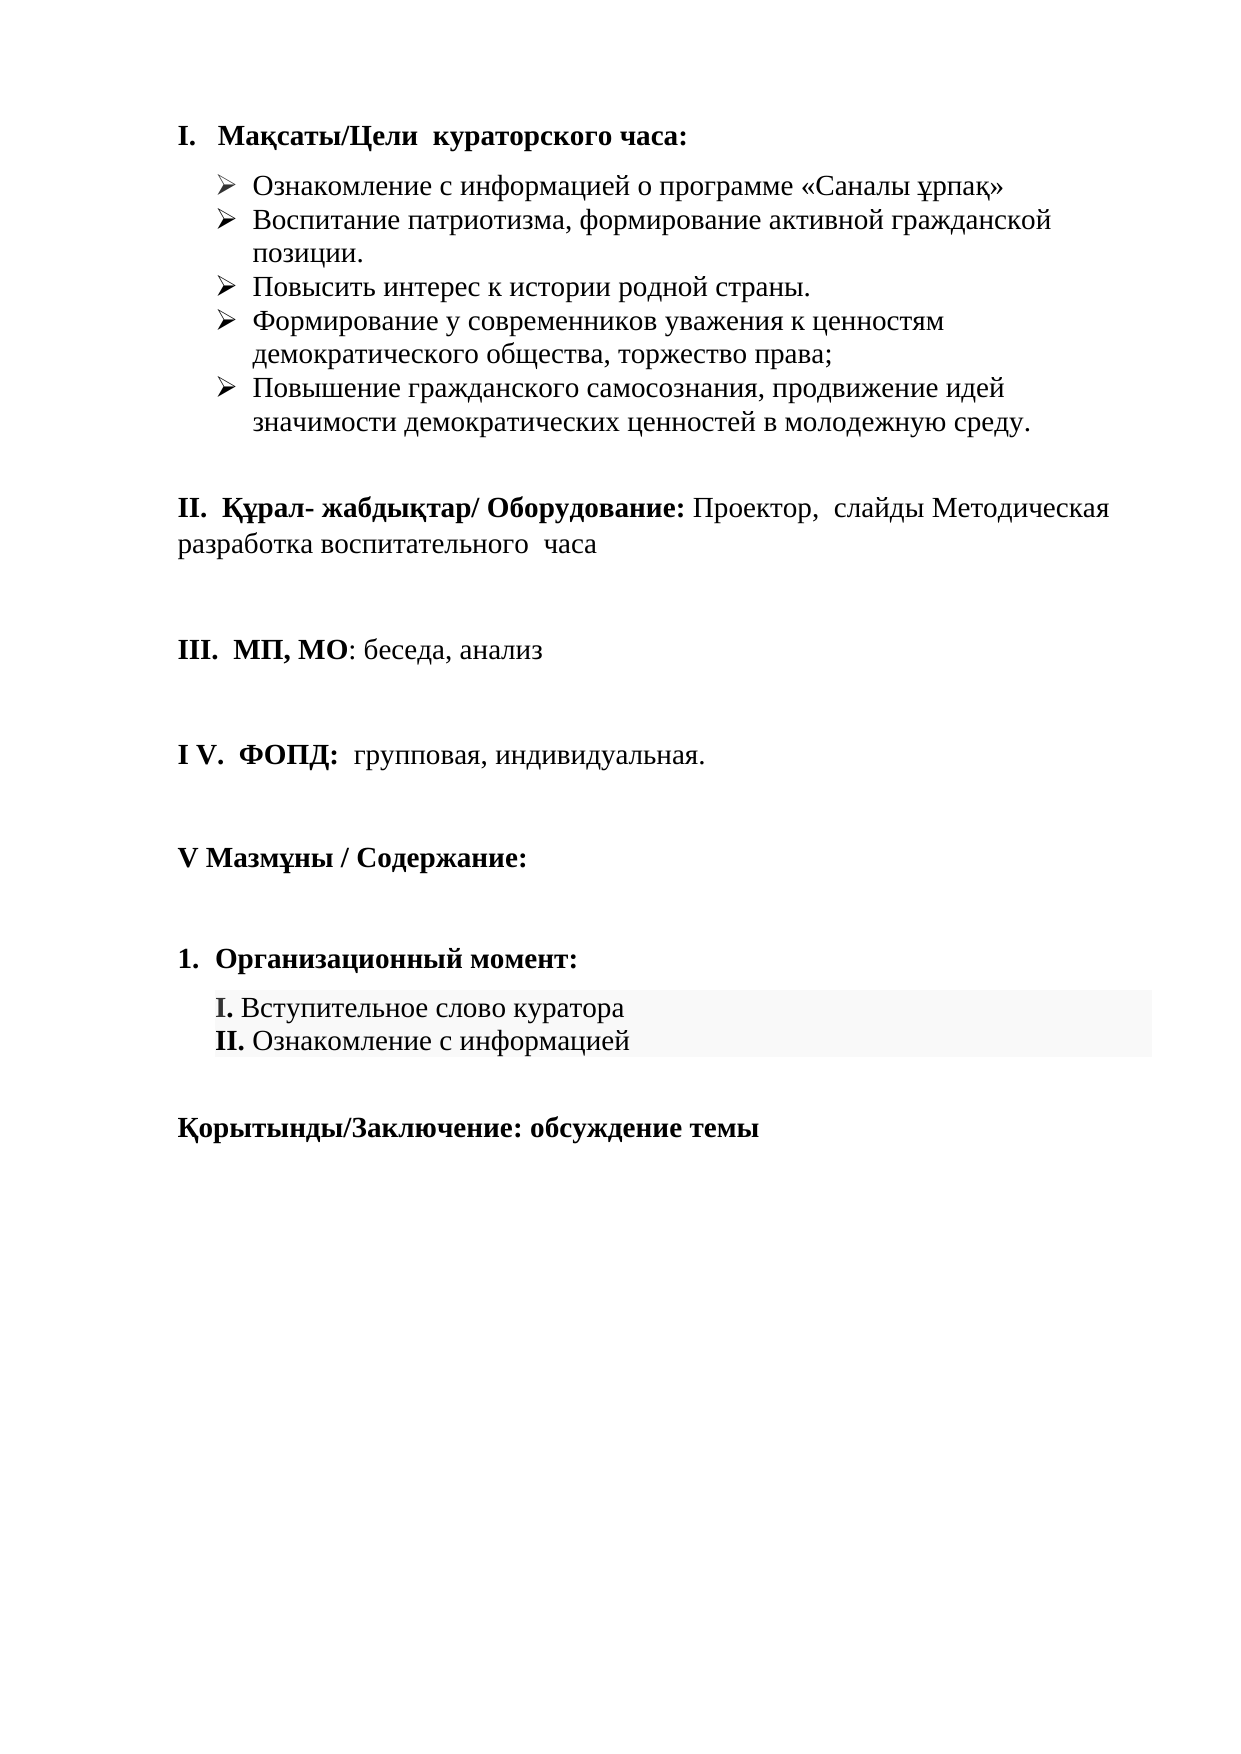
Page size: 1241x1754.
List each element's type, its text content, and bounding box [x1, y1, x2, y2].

list Формирование у современников уважения к ценностям демократического общества, торжество права; [215, 303, 1152, 370]
list ІІ. Ознакомление с информацией [215, 1023, 1152, 1057]
text I V. ФОПД: групповая, индивидуальная. [177, 737, 1152, 771]
list Воспитание патриотизма, формирование активной гражданской позиции. [215, 202, 1152, 269]
text ІІ. Құрал- жабдықтар/ Оборудование: Проектор, слайды Методическая разработка воспитательного часа [177, 490, 1152, 560]
text V Мазмұны / Содержание: [177, 840, 1152, 874]
list Повышение гражданского самосознания, продвижение идей значимости демократических ценностей в молодежную среду. [215, 370, 1152, 437]
text Қорытынды/Заключение: обсуждение темы [177, 1110, 1152, 1143]
text ІІІ. МП, МО: беседа, анализ [177, 632, 1152, 665]
list Повысить интерес к истории родной страны. [215, 269, 1152, 303]
list Ознакомление с информацией о программе «Саналы ұрпақ» [215, 168, 1152, 202]
list Организационный момент: [177, 941, 1152, 974]
text I. Мақсаты/Цели кураторского часа: [177, 118, 1152, 152]
list І. Вступительное слово куратора [215, 990, 1152, 1023]
